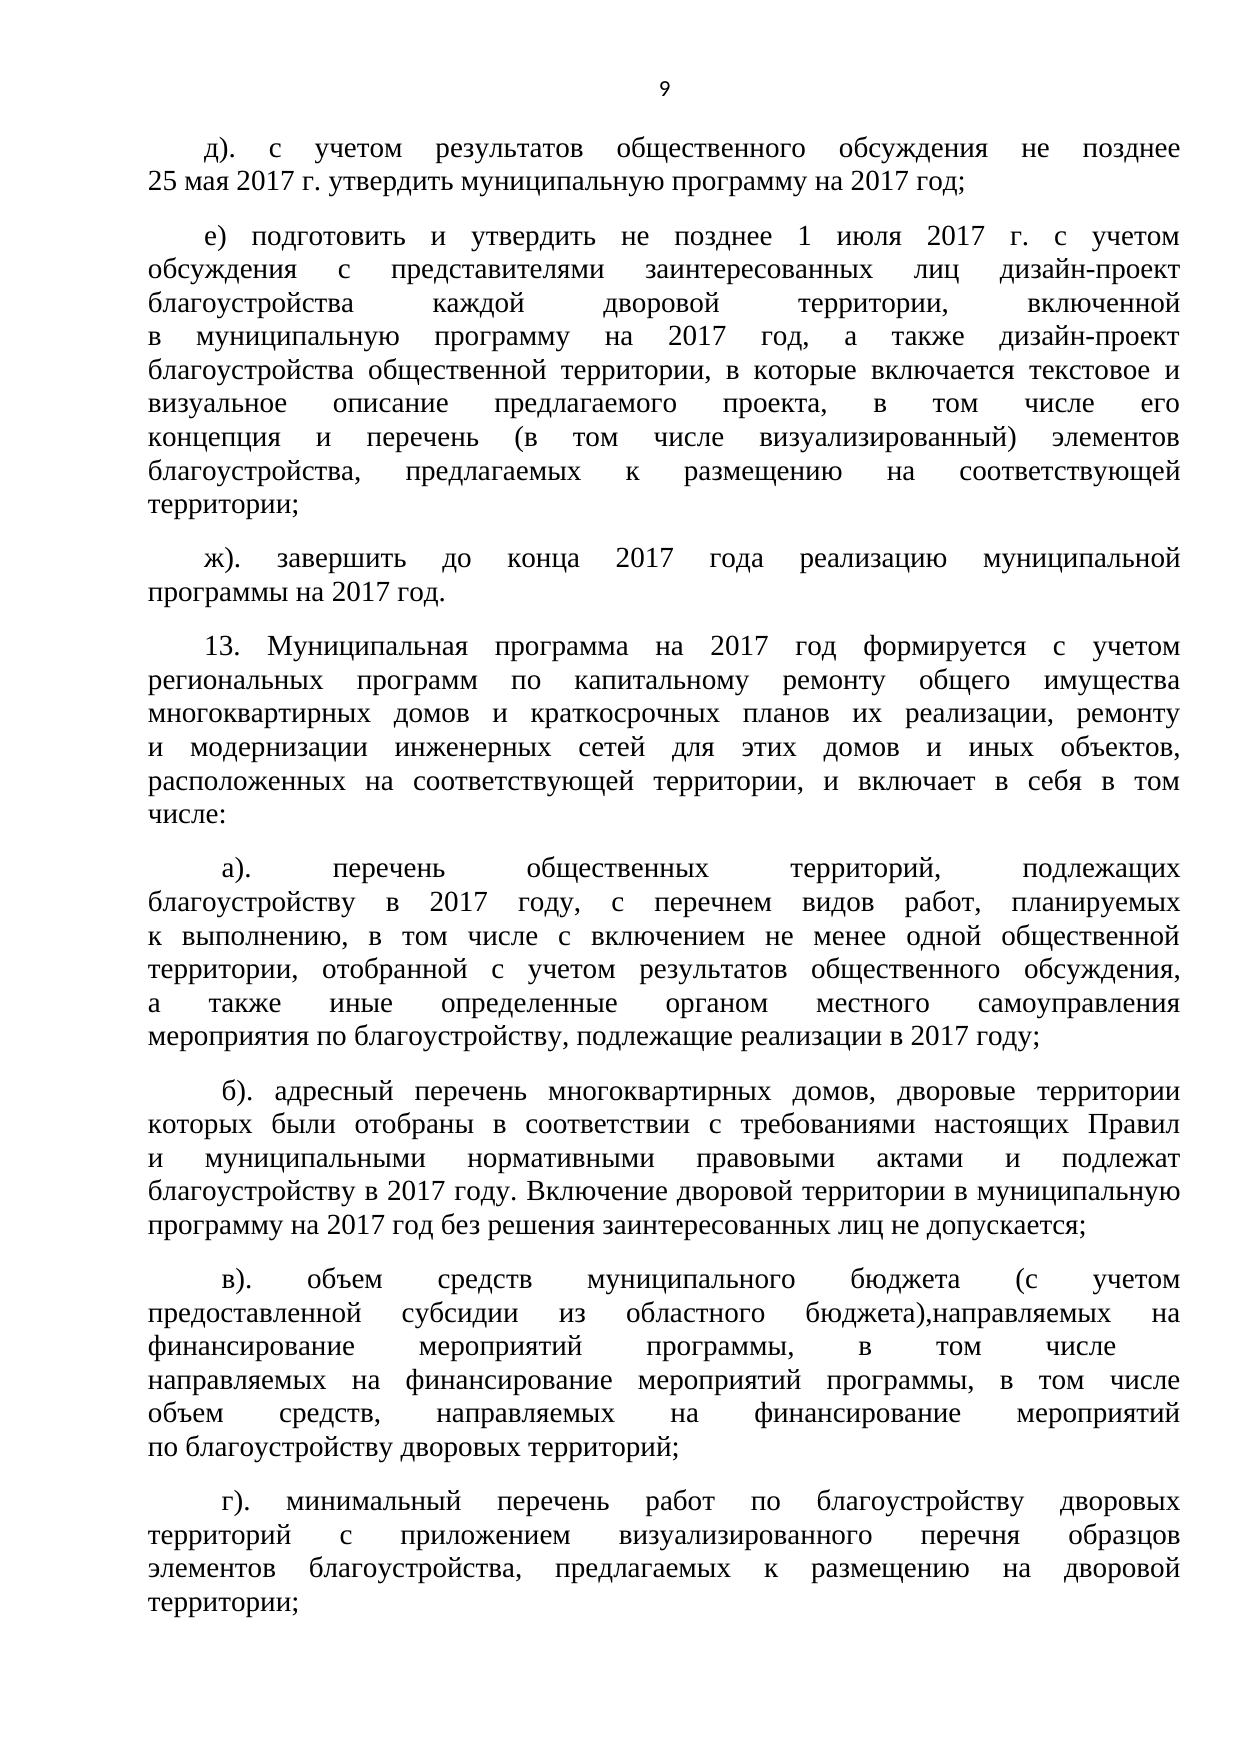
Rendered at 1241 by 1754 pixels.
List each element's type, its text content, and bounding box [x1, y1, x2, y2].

text б). адресный перечень многоквартирных домов, дворовые территории которых были отобраны в соответствии с требованиями настоящих Правил и муниципальными нормативными правовыми актами и подлежат благоустройству в 2017 году. Включение дворовой территории в муниципальную программу на 2017 год без решения заинтересованных лиц не допускается; [148, 1073, 1181, 1240]
text 13. Муниципальная программа на 2017 год формируется с учетом региональных программ по капитальному ремонту общего имущества многоквартирных домов и краткосрочных планов их реализации, ремонту и модернизации инженерных сетей для этих домов и иных объектов, расположенных на соответствующей территории, и включает в себя в том числе: [148, 628, 1181, 830]
text ж). завершить до конца 2017 года реализацию муниципальной программы на 2017 год. [148, 541, 1181, 608]
text в). объем средств муниципального бюджета (с учетом предоставленной субсидии из областного бюджета),направляемых на финансирование мероприятий программы, в том числе направляемых на финансирование мероприятий программы, в том числе объем средств, направляемых на финансирование мероприятий по благоустройству дворовых территорий; [148, 1261, 1181, 1462]
text а). перечень общественных территорий, подлежащих благоустройству в 2017 году, с перечнем видов работ, планируемых к выполнению, в том числе с включением не менее одной общественной территории, отобранной с учетом результатов общественного обсуждения, а также иные определенные органом местного самоуправления мероприятия по благоустройству, подлежащие реализации в 2017 году; [148, 851, 1181, 1052]
text е) подготовить и утвердить не позднее 1 июля 2017 г. с учетом обсуждения с представителями заинтересованных лиц дизайн-проект благоустройства каждой дворовой территории, включенной в муниципальную программу на 2017 год, а также дизайн-проект благоустройства общественной территории, в которые включается текстовое и визуальное описание предлагаемого проекта, в том числе его концепция и перечень (в том числе визуализированный) элементов благоустройства, предлагаемых к размещению на соответствующей территории; [148, 218, 1181, 520]
text д). с учетом результатов общественного обсуждения не позднее 25 мая 2017 г. утвердить муниципальную программу на 2017 год; [148, 130, 1181, 197]
text г). минимальный перечень работ по благоустройству дворовых территорий с приложением визуализированного перечня образцов элементов благоустройства, предлагаемых к размещению на дворовой территории; [148, 1483, 1181, 1617]
